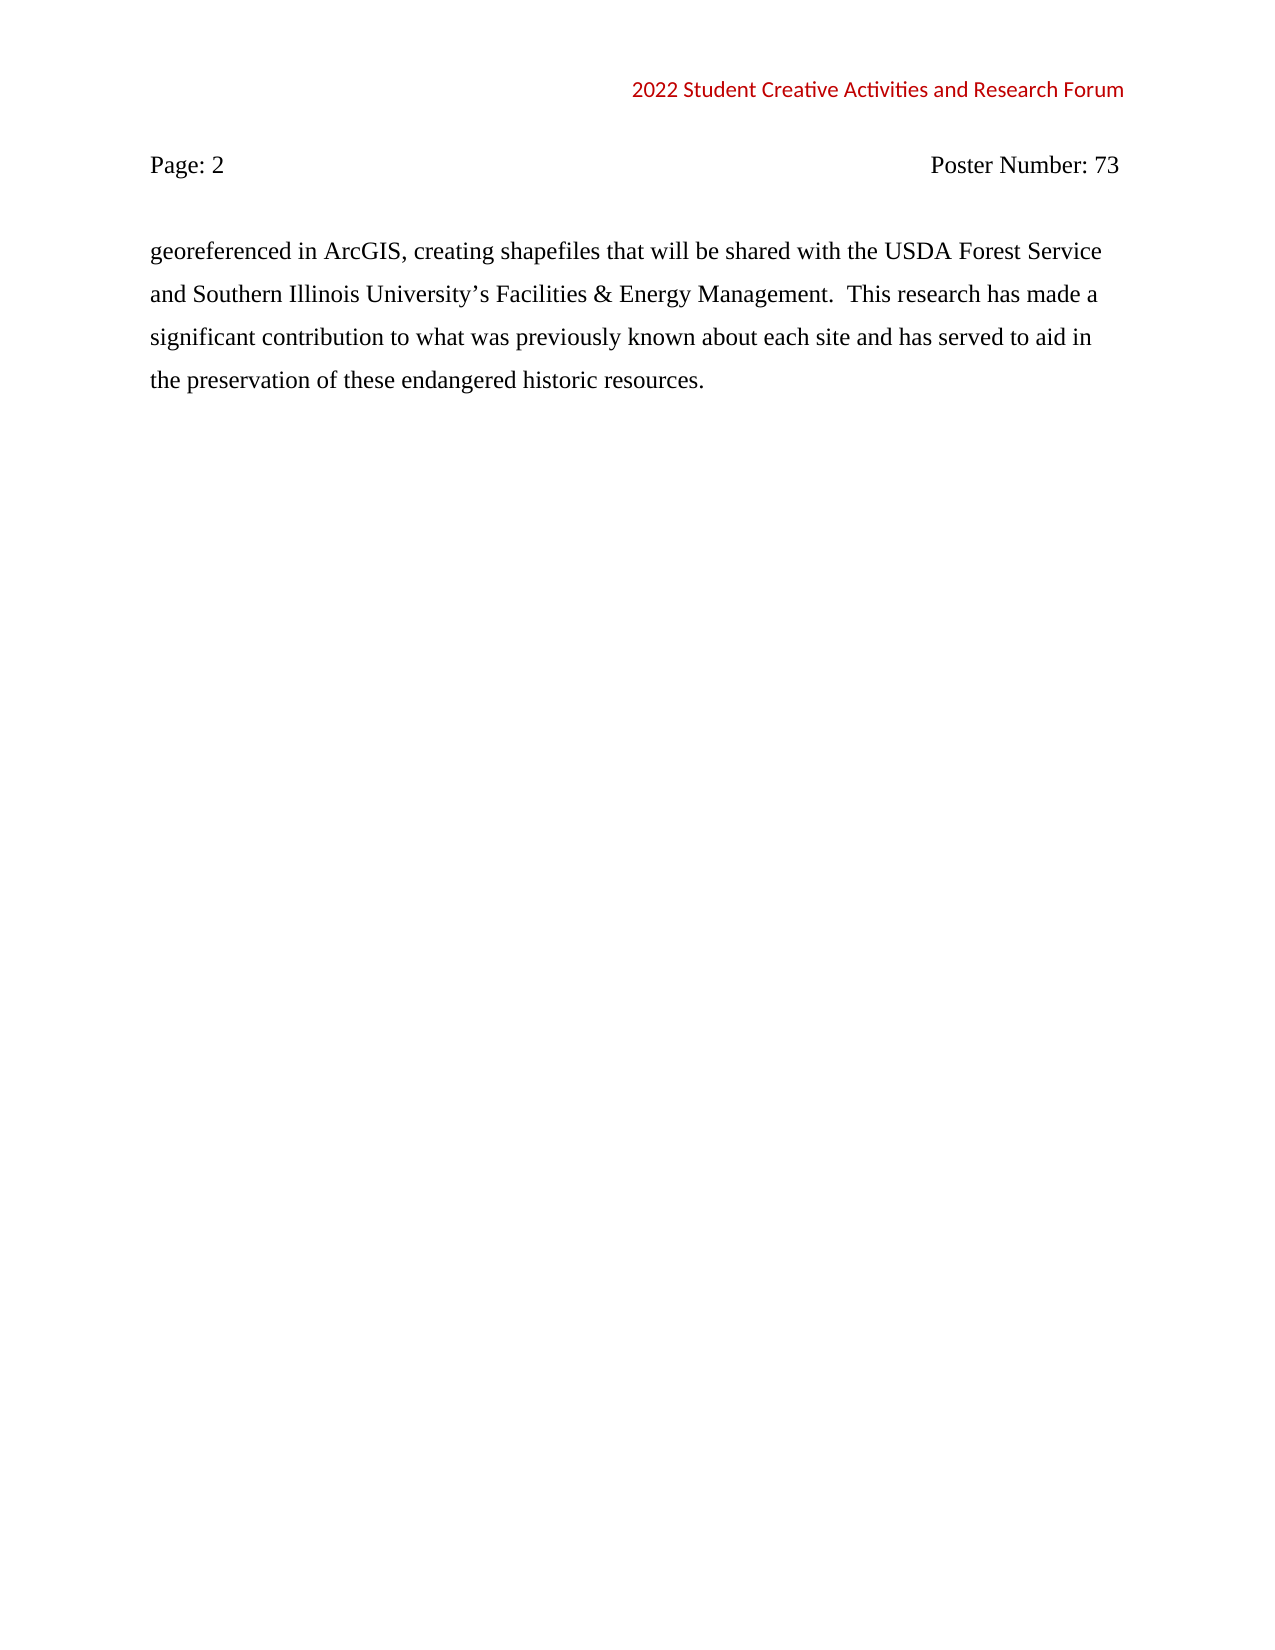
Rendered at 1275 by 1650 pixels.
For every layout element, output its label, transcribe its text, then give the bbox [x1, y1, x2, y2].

text Page: 2 Poster Number: 73 [150, 150, 1125, 179]
text georeferenced in ArcGIS, creating shapefiles that will be shared with the USDA Forest Service and Southern Illinois University’s Facilities & Energy Management. This research has made a significant contribution to what was previously known about each site and has served to aid in the preservation of these endangered historic resources. [150, 236, 1125, 394]
